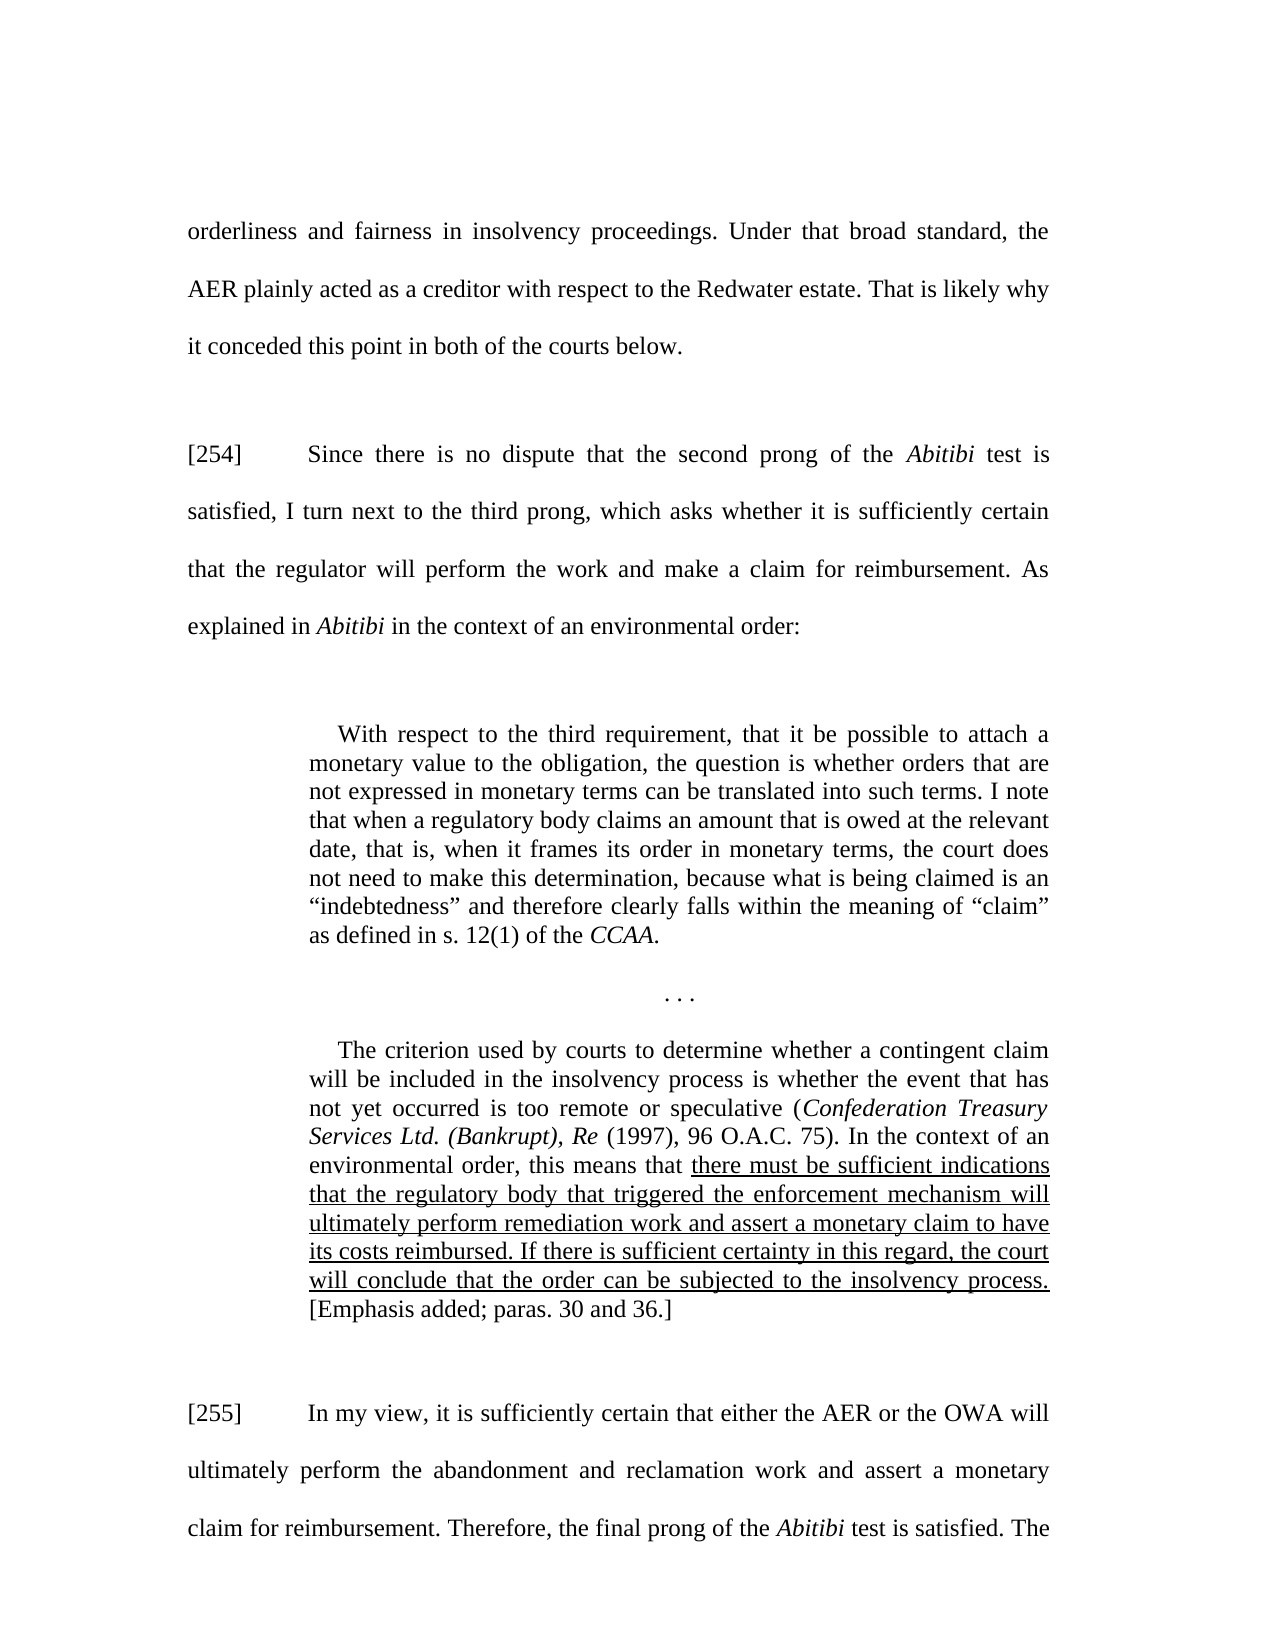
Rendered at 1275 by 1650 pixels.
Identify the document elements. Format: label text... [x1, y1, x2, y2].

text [187, 1398, 1050, 1541]
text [187, 216, 1050, 360]
text The criterion used by courts to determine whether a contingent claim will be included in the insolvency process is whether the event that has not yet occurred is too remote or speculative (Confederation Treasury Services Ltd. (Bankrupt), Re (1997), 96 O.A.C. 75). In the context of an environmental order, this means that there must be sufficient indications that the regulatory body that triggered the enforcement mechanism will ultimately perform remediation work and assert a monetary claim to have its costs reimbursed. If there is sufficient certainty in this regard, the court will conclude that the order can be subjected to the insolvency process. [Emphasis added; paras. 30 and 36.] [309, 1234, 1050, 1290]
text With respect to the third requirement, that it be possible to attach a monetary value to the obligation, the question is whether orders that are not expressed in monetary terms can be translated into such terms. I note that when a regulatory body claims an amount that is owed at the relevant date, that is, when it frames its order in monetary terms, the court does not need to make this determination, because what is being claimed is an “indebtedness” and therefore clearly falls within the meaning of “claim” as defined in s. 12(1) of the CCAA. [309, 719, 1050, 949]
text Since there is no dispute that the second prong of the Abitibi test is satisfied, I turn next to the third prong, which asks whether it is sufficiently certain that the regulator will perform the work and make a claim for reimbursement. As explained in Abitibi in the context of an environmental order: [187, 439, 1050, 640]
text The criterion used by courts to determine whether a contingent claim will be included in the insolvency process is whether the event that has not yet occurred is too remote or speculative (Confederation Treasury Services Ltd. (Bankrupt), Re (1997), 96 O.A.C. 75). In the context of an environmental order, this means that there must be sufficient indications that the regulatory body that triggered the enforcement mechanism will ultimately perform remediation work and assert a monetary claim to have its costs reimbursed. If there is sufficient certainty in this regard, the court will conclude that the order can be subjected to the insolvency process. [Emphasis added; paras. 30 and 36.] [309, 1035, 1050, 1204]
text . . . [309, 978, 1050, 1006]
